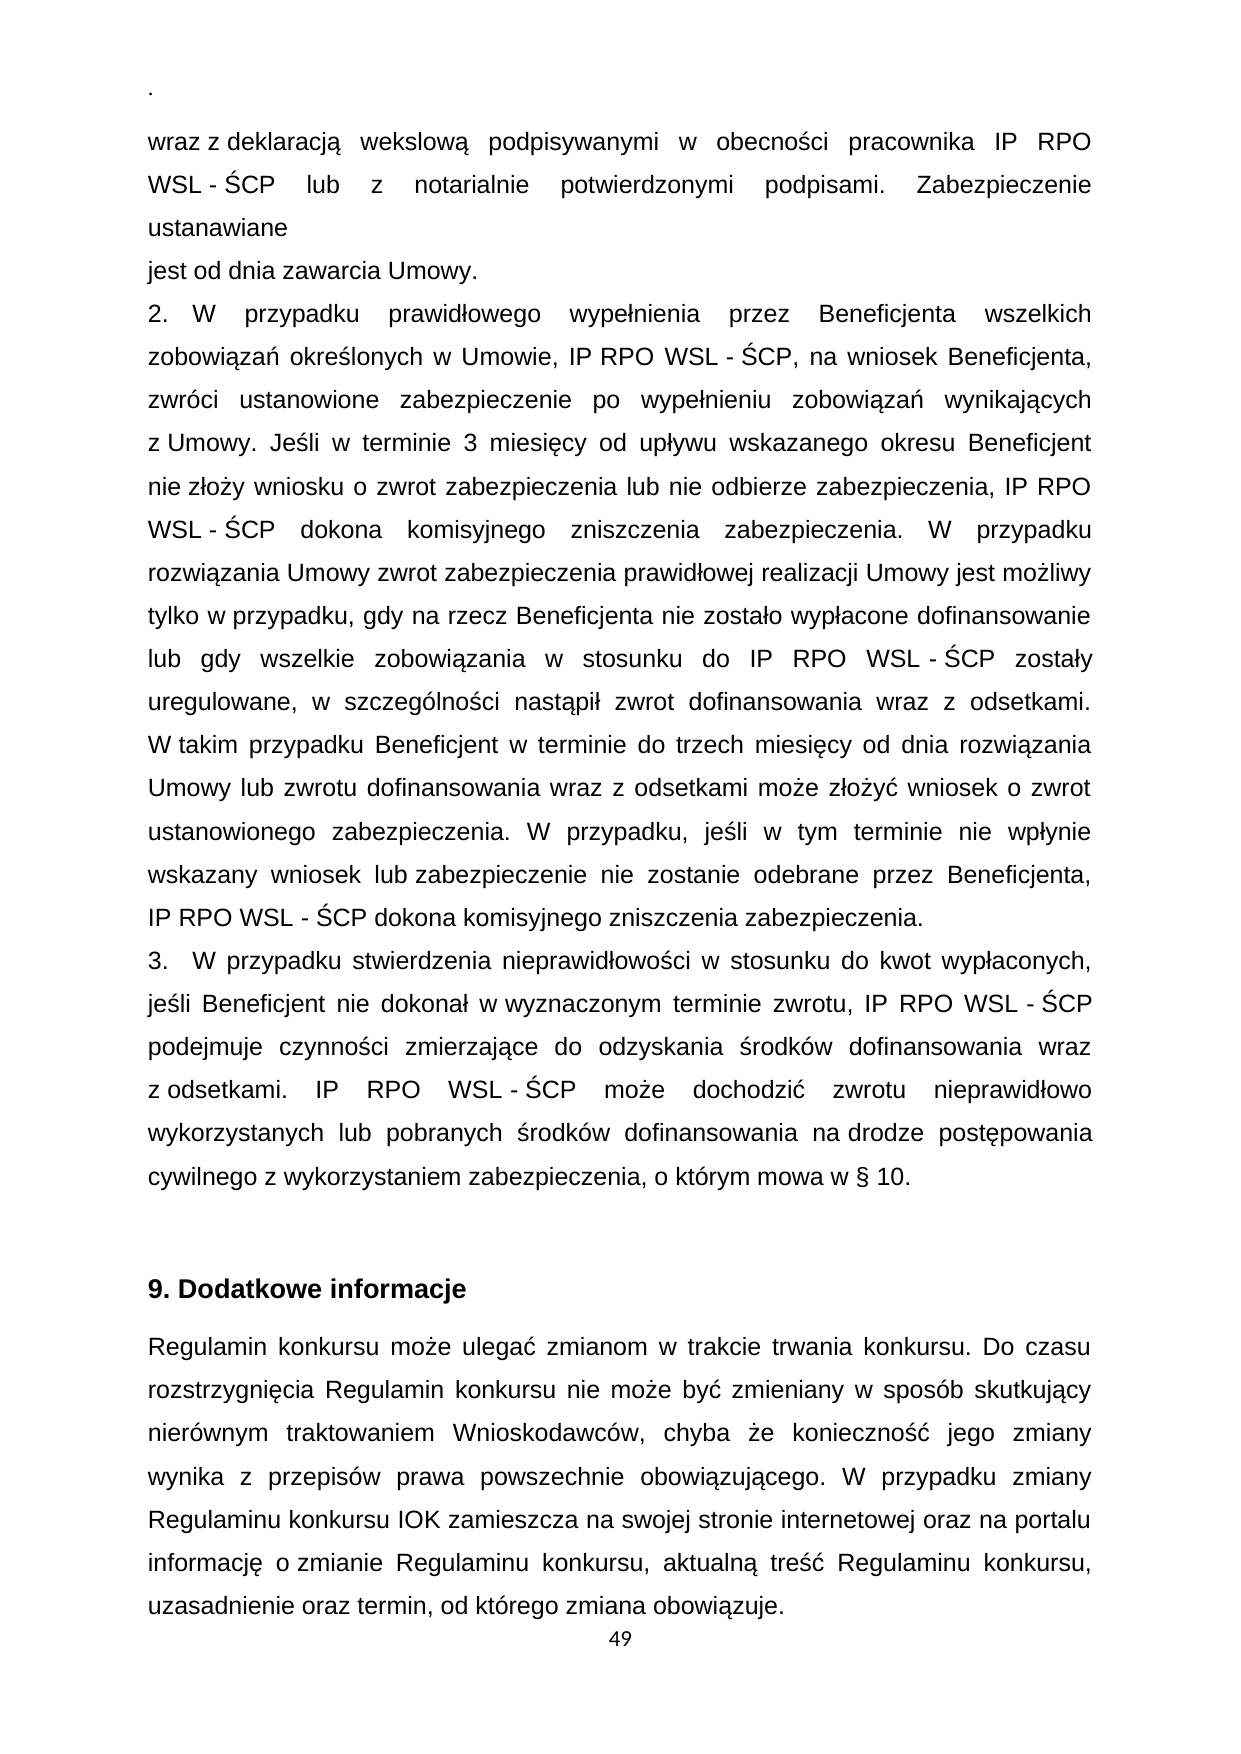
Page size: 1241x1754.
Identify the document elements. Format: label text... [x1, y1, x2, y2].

list W przypadku stwierdzenia nieprawidłowości w stosunku do kwot wypłaconych, jeśli Beneficjent nie dokonał w wyznaczonym terminie zwrotu, IP RPO WSL - ŚCP podejmuje czynności zmierzające do odzyskania środków dofinansowania wraz z odsetkami. IP RPO WSL - ŚCP może dochodzić zwrotu nieprawidłowo wykorzystanych lub pobranych środków dofinansowania na drodze postępowania cywilnego z wykorzystaniem zabezpieczenia, o którym mowa w § 10. [148, 946, 1093, 1190]
text Regulamin konkursu może ulegać zmianom w trakcie trwania konkursu. Do czasu rozstrzygnięcia Regulamin konkursu nie może być zmieniany w sposób skutkujący nierównym traktowaniem Wnioskodawców, chyba że konieczność jego zmiany wynika z przepisów prawa powszechnie obowiązującego. W przypadku zmiany Regulaminu konkursu IOK zamieszcza na swojej stronie internetowej oraz na portalu informację o zmianie Regulaminu konkursu, aktualną treść Regulaminu konkursu, uzasadnienie oraz termin, od którego zmiana obowiązuje. [148, 1332, 1093, 1619]
list W przypadku prawidłowego wypełnienia przez Beneficjenta wszelkich zobowiązań określonych w Umowie, IP RPO WSL - ŚCP, na wniosek Beneficjenta, zwróci ustanowione zabezpieczenie po wypełnieniu zobowiązań wynikających z Umowy. Jeśli w terminie 3 miesięcy od upływu wskazanego okresu Beneficjent nie złoży wniosku o zwrot zabezpieczenia lub nie odbierze zabezpieczenia, IP RPO WSL - ŚCP dokona komisyjnego zniszczenia zabezpieczenia. W przypadku rozwiązania Umowy zwrot zabezpieczenia prawidłowej realizacji Umowy jest możliwy tylko w przypadku, gdy na rzecz Beneficjenta nie zostało wypłacone dofinansowanie lub gdy wszelkie zobowiązania w stosunku do IP RPO WSL - ŚCP zostały uregulowane, w szczególności nastąpił zwrot dofinansowania wraz z odsetkami. W takim przypadku Beneficjent w terminie do trzech miesięcy od dnia rozwiązania Umowy lub zwrotu dofinansowania wraz z odsetkami może złożyć wniosek o zwrot ustanowionego zabezpieczenia. W przypadku, jeśli w tym terminie nie wpłynie wskazany wniosek lub zabezpieczenie nie zostanie odebrane przez Beneficjenta, IP RPO WSL - ŚCP dokona komisyjnego zniszczenia zabezpieczenia. [148, 299, 1093, 931]
subtitle 9. Dodatkowe informacje [148, 1273, 1093, 1304]
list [148, 126, 1093, 284]
